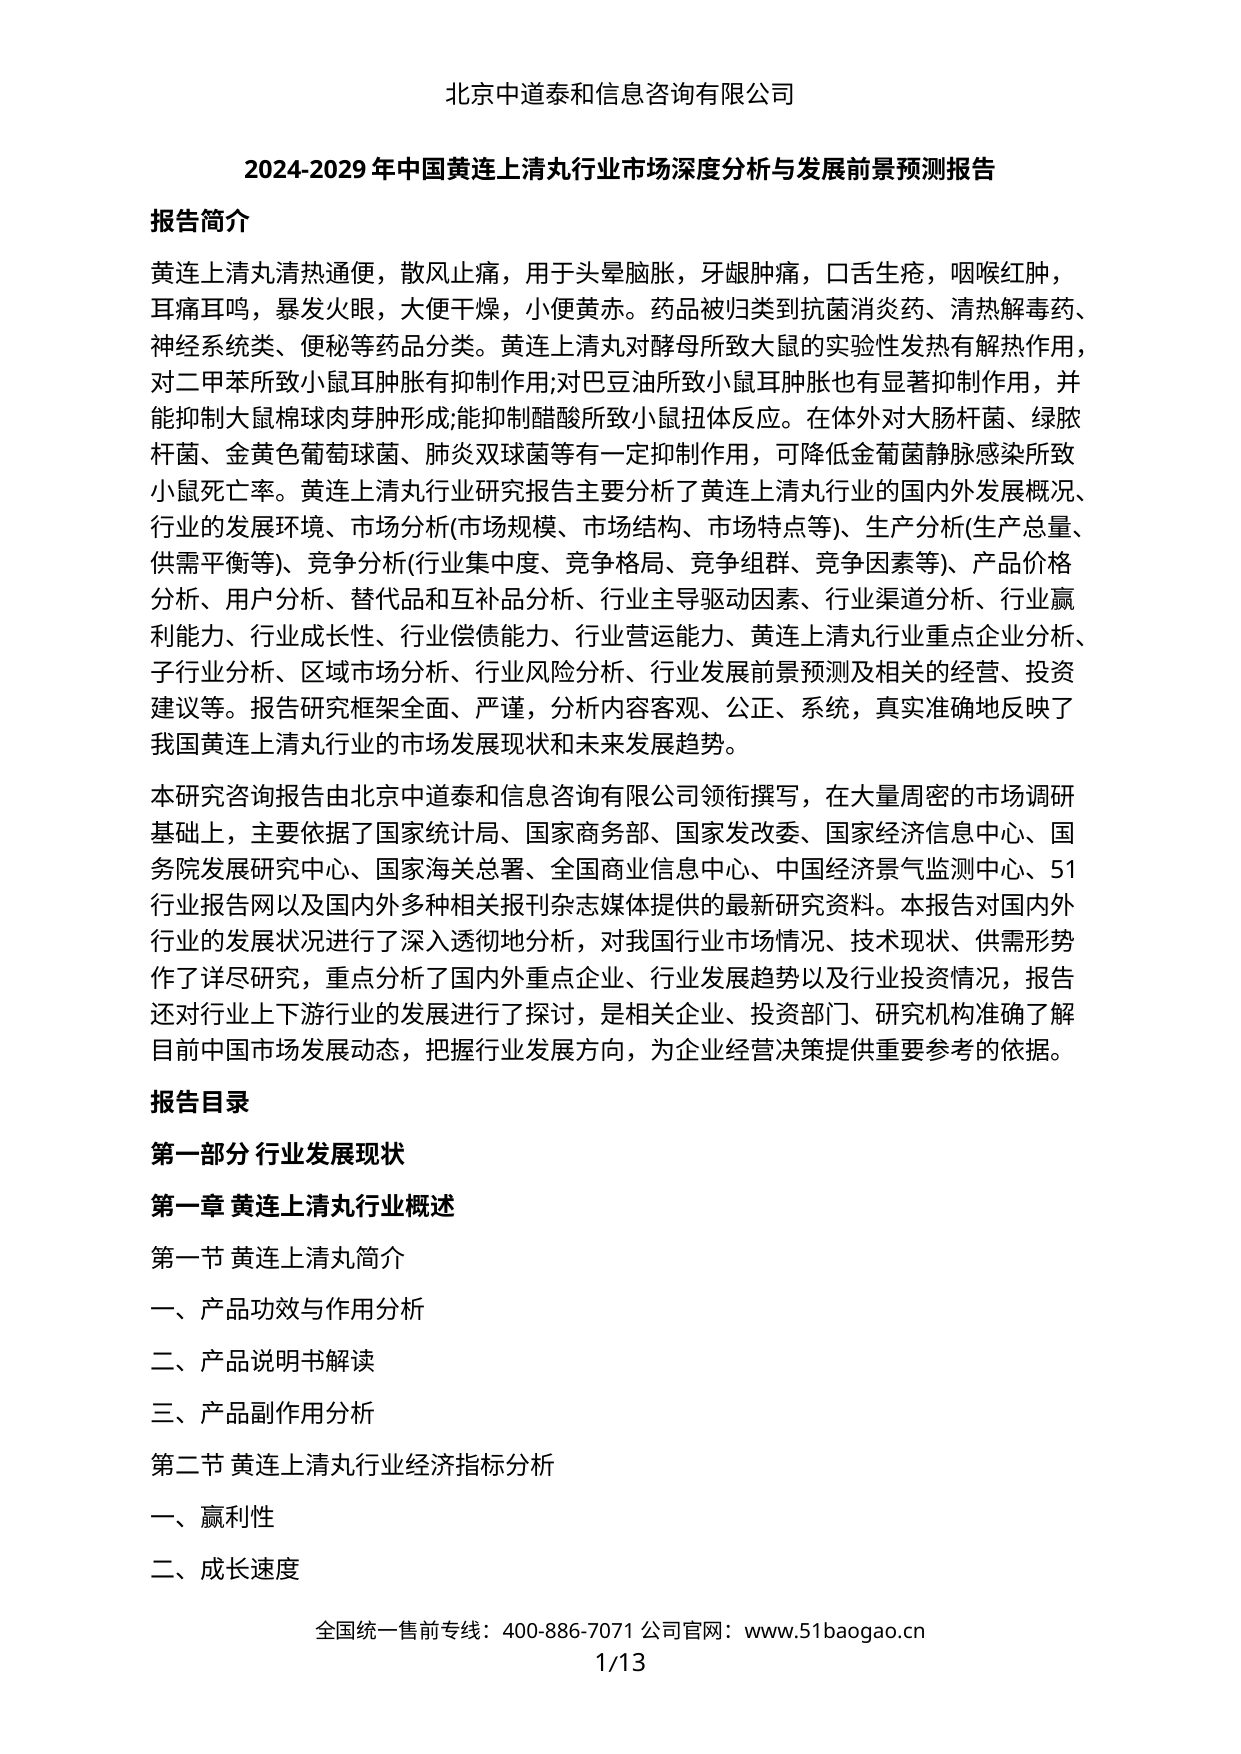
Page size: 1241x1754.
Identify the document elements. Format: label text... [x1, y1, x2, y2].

text 一、赢利性 [150, 1497, 1090, 1534]
text 二、成长速度 [150, 1549, 1090, 1586]
text 本研究咨询报告由北京中道泰和信息咨询有限公司领衔撰写，在大量周密的市场调研基础上，主要依据了国家统计局、国家商务部、国家发改委、国家经济信息中心、国务院发展研究中心、国家海关总署、全国商业信息中心、中国经济景气监测中心、51行业报告网以及国内外多种相关报刊杂志媒体提供的最新研究资料。本报告对国内外行业的发展状况进行了深入透彻地分析，对我国行业市场情况、技术现状、供需形势作了详尽研究，重点分析了国内外重点企业、行业发展趋势以及行业投资情况，报告还对行业上下游行业的发展进行了探讨，是相关企业、投资部门、研究机构准确了解目前中国市场发展动态，把握行业发展方向，为企业经营决策提供重要参考的依据。 [150, 777, 1090, 1067]
text 第一节 黄连上清丸简介 [150, 1238, 1090, 1274]
text 黄连上清丸清热通便，散风止痛，用于头晕脑胀，牙龈肿痛，口舌生疮，咽喉红肿，耳痛耳鸣，暴发火眼，大便干燥，小便黄赤。药品被归类到抗菌消炎药、清热解毒药、神经系统类、便秘等药品分类。黄连上清丸对酵母所致大鼠的实验性发热有解热作用，对二甲苯所致小鼠耳肿胀有抑制作用;对巴豆油所致小鼠耳肿胀也有显著抑制作用，并能抑制大鼠棉球肉芽肿形成;能抑制醋酸所致小鼠扭体反应。在体外对大肠杆菌、绿脓杆菌、金黄色葡萄球菌、肺炎双球菌等有一定抑制作用，可降低金葡菌静脉感染所致小鼠死亡率。黄连上清丸行业研究报告主要分析了黄连上清丸行业的国内外发展概况、行业的发展环境、市场分析(市场规模、市场结构、市场特点等)、生产分析(生产总量、供需平衡等)、竞争分析(行业集中度、竞争格局、竞争组群、竞争因素等)、产品价格分析、用户分析、替代品和互补品分析、行业主导驱动因素、行业渠道分析、行业赢利能力、行业成长性、行业偿债能力、行业营运能力、黄连上清丸行业重点企业分析、子行业分析、区域市场分析、行业风险分析、行业发展前景预测及相关的经营、投资建议等。报告研究框架全面、严谨，分析内容客观、公正、系统，真实准确地反映了我国黄连上清丸行业的市场发展现状和未来发展趋势。 [150, 254, 1090, 761]
text 报告简介 [150, 202, 1090, 238]
text 报告目录 [150, 1082, 1090, 1119]
text 第二节 黄连上清丸行业经济指标分析 [150, 1446, 1090, 1482]
text 一、产品功效与作用分析 [150, 1290, 1090, 1326]
text 2024-2029年中国黄连上清丸行业市场深度分析与发展前景预测报告 [150, 150, 1090, 186]
text 第一章 黄连上清丸行业概述 [150, 1186, 1090, 1222]
text 第一部分 行业发展现状 [150, 1134, 1090, 1171]
text 二、产品说明书解读 [150, 1342, 1090, 1378]
text 三、产品副作用分析 [150, 1394, 1090, 1430]
